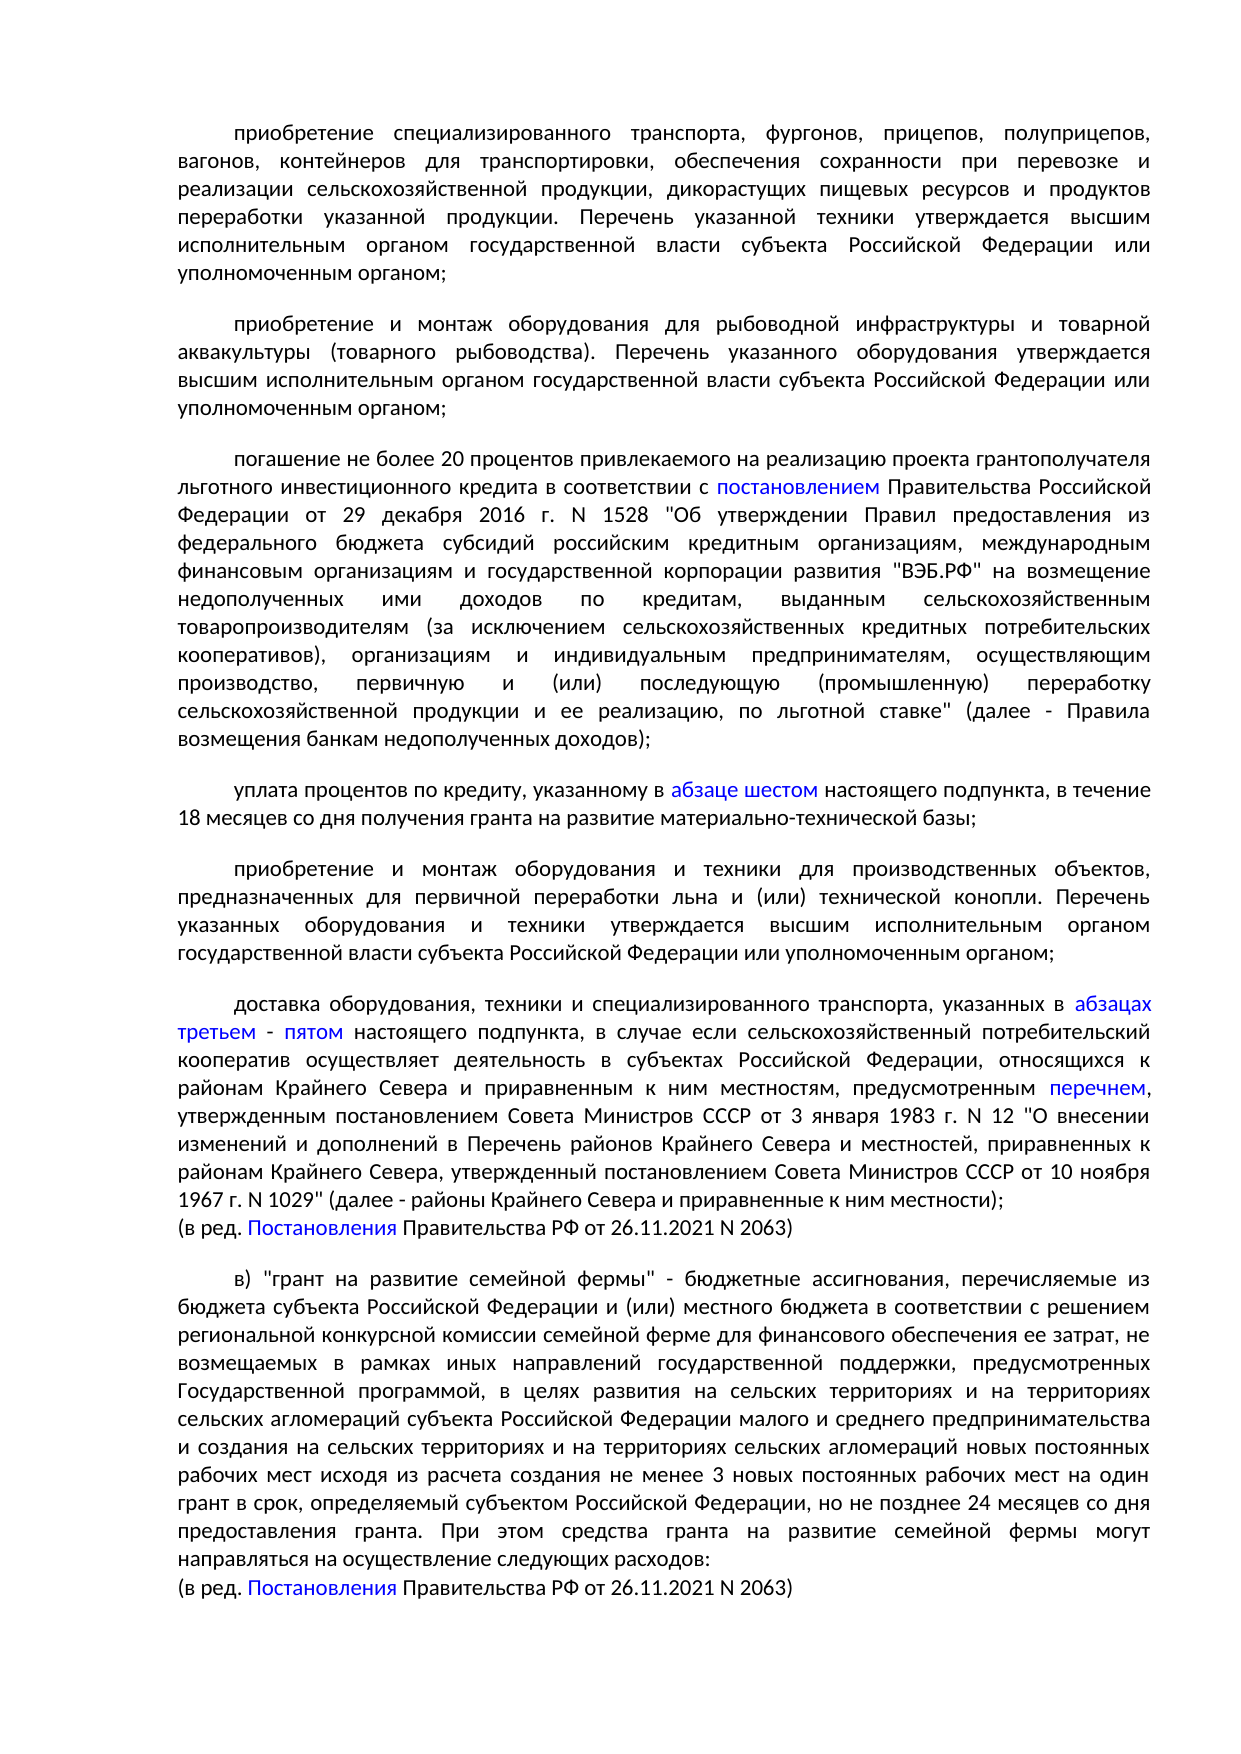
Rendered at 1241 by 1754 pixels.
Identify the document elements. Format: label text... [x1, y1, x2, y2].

text погашение не более 20 процентов привлекаемого на реализацию проекта грантополучателя льготного инвестиционного кредита в соответствии с постановлением Правительства Российской Федерации от 29 декабря 2016 г. N 1528 "Об утверждении Правил предоставления из федерального бюджета субсидий российским кредитным организациям, международным финансовым организациям и государственной корпорации развития "ВЭБ.РФ" на возмещение недополученных ими доходов по кредитам, выданным сельскохозяйственным товаропроизводителям (за исключением сельскохозяйственных кредитных потребительских кооперативов), организациям и индивидуальным предпринимателям, осуществляющим производство, первичную и (или) последующую (промышленную) переработку сельскохозяйственной продукции и ее реализацию, по льготной ставке" (далее - Правила возмещения банкам недополученных доходов); [177, 444, 1152, 752]
text приобретение специализированного транспорта, фургонов, прицепов, полуприцепов, вагонов, контейнеров для транспортировки, обеспечения сохранности при перевозке и реализации сельскохозяйственной продукции, дикорастущих пищевых ресурсов и продуктов переработки указанной продукции. Перечень указанной техники утверждается высшим исполнительным органом государственной власти субъекта Российской Федерации или уполномоченным органом; [177, 118, 1152, 286]
text приобретение и монтаж оборудования и техники для производственных объектов, предназначенных для первичной переработки льна и (или) технической конопли. Перечень указанных оборудования и техники утверждается высшим исполнительным органом государственной власти субъекта Российской Федерации или уполномоченным органом; [177, 854, 1152, 966]
text уплата процентов по кредиту, указанному в абзаце шестом настоящего подпункта, в течение 18 месяцев со дня получения гранта на развитие материально-технической базы; [177, 775, 1152, 831]
text приобретение и монтаж оборудования для рыбоводной инфраструктуры и товарной аквакультуры (товарного рыбоводства). Перечень указанного оборудования утверждается высшим исполнительным органом государственной власти субъекта Российской Федерации или уполномоченным органом; [177, 309, 1152, 421]
text доставка оборудования, техники и специализированного транспорта, указанных в абзацах третьем - пятом настоящего подпункта, в случае если сельскохозяйственный потребительский кооператив осуществляет деятельность в субъектах Российской Федерации, относящихся к районам Крайнего Севера и приравненным к ним местностям, предусмотренным перечнем, утвержденным постановлением Совета Министров СССР от 3 января 1983 г. N 12 "О внесении изменений и дополнений в Перечень районов Крайнего Севера и местностей, приравненных к районам Крайнего Севера, утвержденный постановлением Совета Министров СССР от 10 ноября 1967 г. N 1029" (далее - районы Крайнего Севера и приравненные к ним местности); [177, 989, 1152, 1213]
text (в ред. Постановления Правительства РФ от 26.11.2021 N 2063) [177, 1213, 1152, 1241]
text (в ред. Постановления Правительства РФ от 26.11.2021 N 2063) [177, 1573, 1152, 1601]
text в) "грант на развитие семейной фермы" - бюджетные ассигнования, перечисляемые из бюджета субъекта Российской Федерации и (или) местного бюджета в соответствии с решением региональной конкурсной комиссии семейной ферме для финансового обеспечения ее затрат, не возмещаемых в рамках иных направлений государственной поддержки, предусмотренных Государственной программой, в целях развития на сельских территориях и на территориях сельских агломераций субъекта Российской Федерации малого и среднего предпринимательства и создания на сельских территориях и на территориях сельских агломераций новых постоянных рабочих мест исходя из расчета создания не менее 3 новых постоянных рабочих мест на один грант в срок, определяемый субъектом Российской Федерации, но не позднее 24 месяцев со дня предоставления гранта. При этом средства гранта на развитие семейной фермы могут направляться на осуществление следующих расходов: [177, 1264, 1152, 1573]
